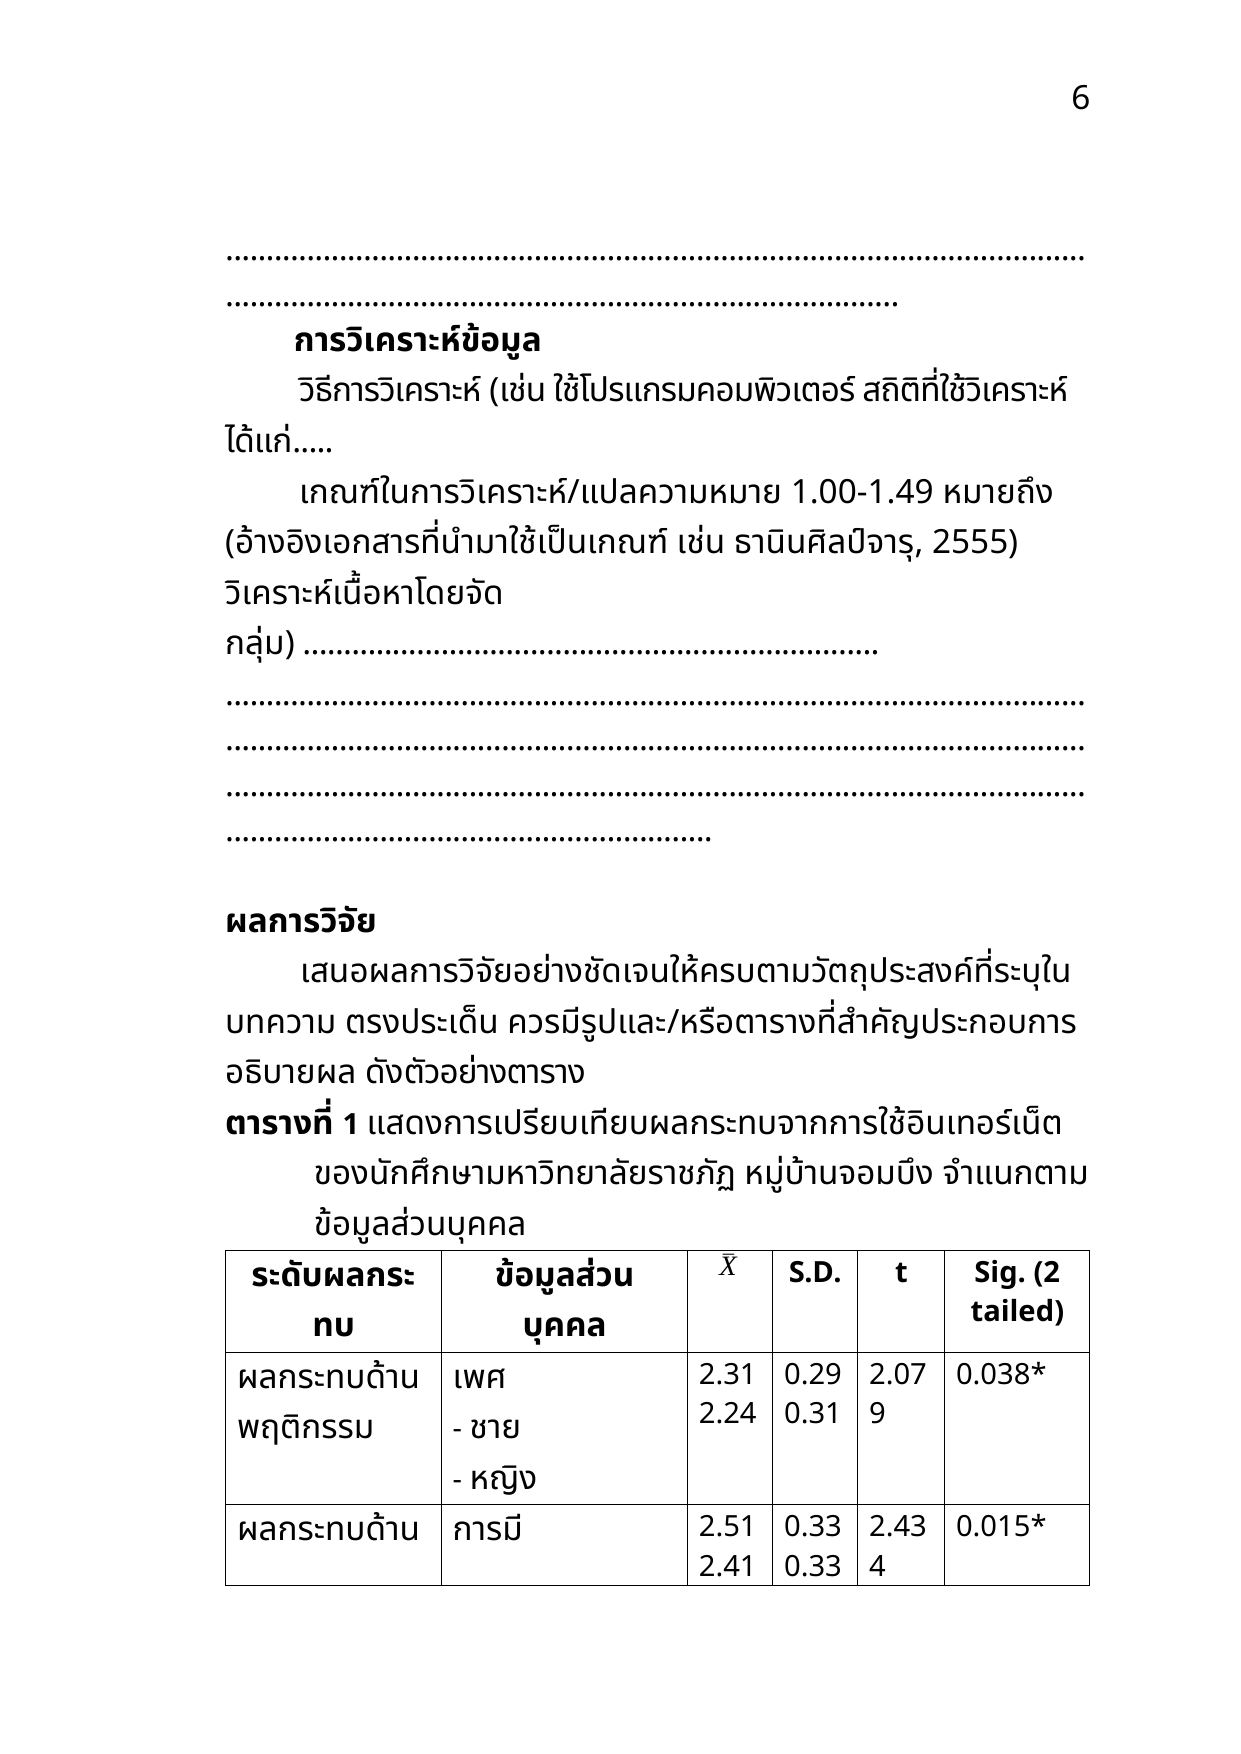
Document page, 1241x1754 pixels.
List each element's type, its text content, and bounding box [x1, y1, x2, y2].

text การวิเคราะห์ข้อมูล [225, 316, 1090, 366]
text ............................................................................................................................................................................................. [225, 225, 1090, 316]
text ผลการวิจัย [225, 897, 1090, 947]
table_cell 0.038* [945, 1353, 1089, 1504]
table_header ระดับผลกระทบ [226, 1251, 441, 1352]
table_header ข้อมูลส่วนบุคคล [442, 1251, 687, 1352]
table_cell ผลกระทบด้าน พฤติกรรม [226, 1353, 441, 1504]
table_cell เพศ - ชาย - หญิง [442, 1353, 687, 1504]
table_cell 2.434 [858, 1505, 944, 1584]
table_header Sig. (2 tailed) [945, 1251, 1089, 1352]
table_cell 0.29 0.31 [773, 1353, 857, 1504]
text ตารางที่ 1 แสดงการเปรียบเทียบผลกระทบจากการใช้อินเทอร์เน็ตของนักศึกษามหาวิทยาลัยราชภัฏ หมู่บ้านจอมบึง จำแนกตามข้อมูลส่วนบุคคล [225, 1099, 1090, 1250]
table_cell 2.079 [858, 1353, 944, 1504]
text เกณฑ์ในการวิเคราะห์/แปลความหมาย 1.00-1.49 หมายถึง (อ้างอิงเอกสารที่นำมาใช้เป็นเกณฑ์ เช่น ธานินศิลป์จารุ, 2555) วิเคราะห์เนื้อหาโดยจัดกลุ่ม) ....................................................................... [225, 467, 1090, 670]
table_cell 0.33 0.33 [773, 1505, 857, 1584]
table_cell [442, 1505, 687, 1584]
table_cell 2.31 2.24 [688, 1353, 772, 1504]
text .......................................................................................................................................................................................................................................................................................................................................................................................... [225, 670, 1090, 851]
table_cell 0.015* [945, 1505, 1089, 1584]
table_header [688, 1251, 772, 1352]
table_cell 2.51 2.41 [688, 1505, 772, 1584]
text เสนอผลการวิจัยอย่างชัดเจนให้ครบตามวัตถุประสงค์ที่ระบุในบทความ ตรงประเด็น ควรมีรูปและ/หรือตารางที่สำคัญประกอบการอธิบายผล ดังตัวอย่างตาราง [225, 947, 1090, 1099]
table_header t [858, 1251, 944, 1352]
text วิธีการวิเคราะห์ (เช่น ใช้โปรแกรมคอมพิวเตอร์ สถิติที่ใช้วิเคราะห์ ได้แก่..... [225, 366, 1090, 467]
table_cell ผลกระทบด้านการเรียน [226, 1505, 441, 1584]
table_header S.D. [773, 1251, 857, 1352]
